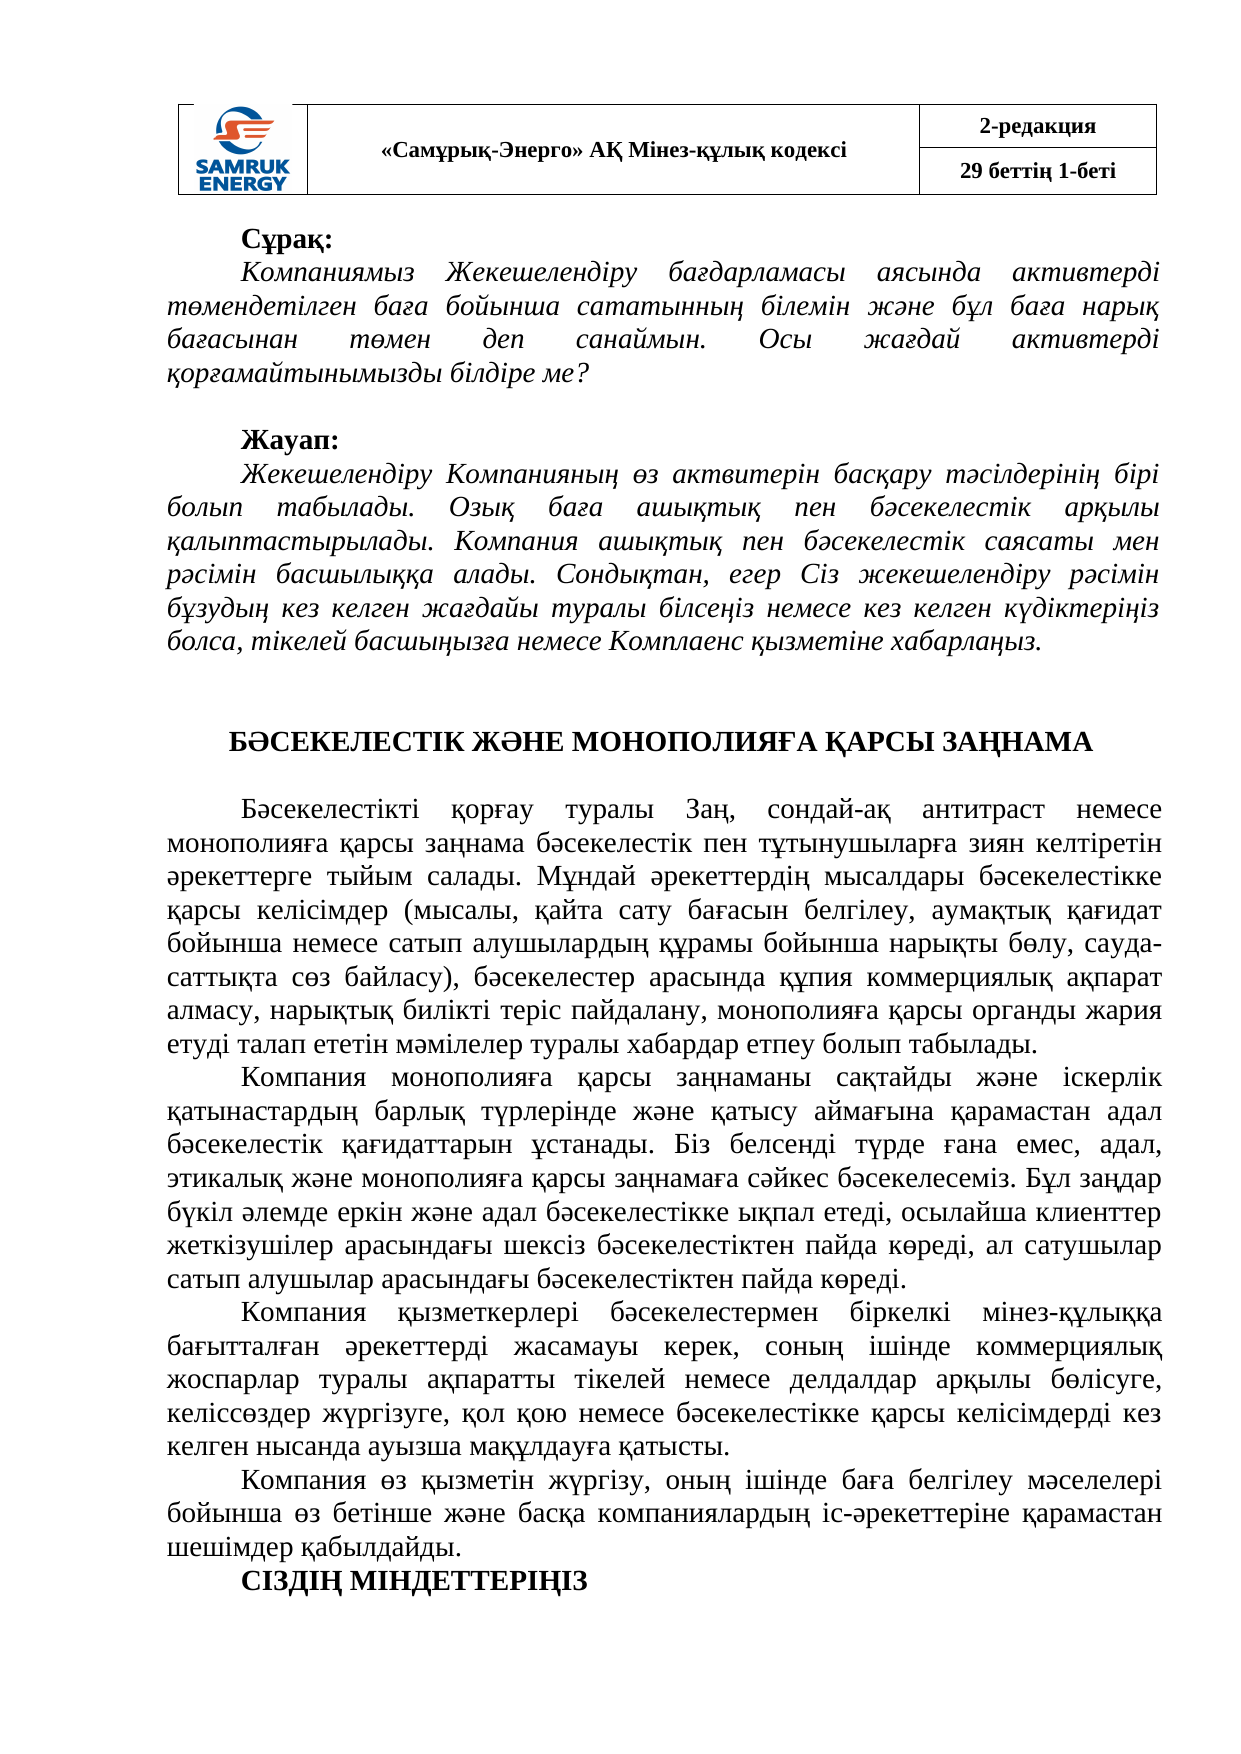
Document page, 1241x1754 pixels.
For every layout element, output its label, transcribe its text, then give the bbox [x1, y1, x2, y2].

picture [193, 104, 293, 194]
text Сұрақ: [167, 221, 1163, 254]
text Компания өз қызметін жүргізу, оның ішінде баға белгілеу мәселелері бойынша өз бетінше және басқа компаниялардың іс-әрекеттеріне қарамастан шешімдер қабылдайды. [167, 1462, 1163, 1563]
text Жекешелендіру Компанияның өз актвитерін басқару тәсілдерінің бірі болып табылады. Озық баға ашықтық пен бәсекелестік арқылы қалыптастырылады. Компания ашықтық пен бәсекелестік саясаты мен рәсімін басшылыққа алады. Сондықтан, егер Сіз жекешелендіру рәсімін бұзудың кез келген жағдайы туралы білсеңіз немесе кез келген күдіктеріңіз болса, тікелей басшыңызға немесе Комплаенс қызметіне хабарлаңыз. [167, 456, 1163, 657]
text Компаниямыз Жекешелендіру бағдарламасы аясында активтерді төмендетілген баға бойынша сататынның білемін және бұл баға нарық бағасынан төмен деп санаймын. Осы жағдай активтерді қорғамайтынымызды білдіре ме? [167, 254, 1163, 389]
text Жауап: [167, 422, 1163, 456]
subtitle БӘСЕКЕЛЕСТІК ЖӘНЕ МОНОПОЛИЯҒА ҚАРСЫ ЗАҢНАМА [167, 724, 1156, 758]
text Компания қызметкерлері бәсекелестермен біркелкі мінез-құлыққа бағытталған әрекеттерді жасамауы керек, соның ішінде коммерциялық жоспарлар туралы ақпаратты тікелей немесе делдалдар арқылы бөлісуге, келіссөздер жүргізуге, қол қою немесе бәсекелестікке қарсы келісімдерді кез келген нысанда ауызша мақұлдауға қатысты. [167, 1294, 1163, 1462]
text Компания монополияға қарсы заңнаманы сақтайды және іскерлік қатынастардың барлық түрлерінде және қатысу аймағына қарамастан адал бәсекелестік қағидаттарын ұстанады. Біз белсенді түрде ғана емес, адал, этикалық және монополияға қарсы заңнамаға сәйкес бәсекелесеміз. Бұл заңдар бүкіл әлемде еркін және адал бәсекелестікке ықпал етеді, осылайша клиенттер жеткізушілер арасындағы шексіз бәсекелестіктен пайда көреді, ал сатушылар сатып алушылар арасындағы бәсекелестіктен пайда көреді. [167, 1059, 1163, 1294]
text Бәсекелестікті қорғау туралы Заң, сондай-ақ антитраст немесе монополияға қарсы заңнама бәсекелестік пен тұтынушыларға зиян келтіретін әрекеттерге тыйым салады. Мұндай әрекеттердің мысалдары бәсекелестікке қарсы келісімдер (мысалы, қайта сату бағасын белгілеу, аумақтық қағидат бойынша немесе сатып алушылардың құрамы бойынша нарықты бөлу, сауда-саттықта сөз байласу), бәсекелестер арасында құпия коммерциялық ақпарат алмасу, нарықтық билікті теріс пайдалану, монополияға қарсы органды жария етуді талап ететін мәмілелер туралы хабардар етпеу болып табылады. [167, 791, 1163, 1059]
text СІЗДІҢ МІНДЕТТЕРІҢІЗ [167, 1563, 1163, 1596]
